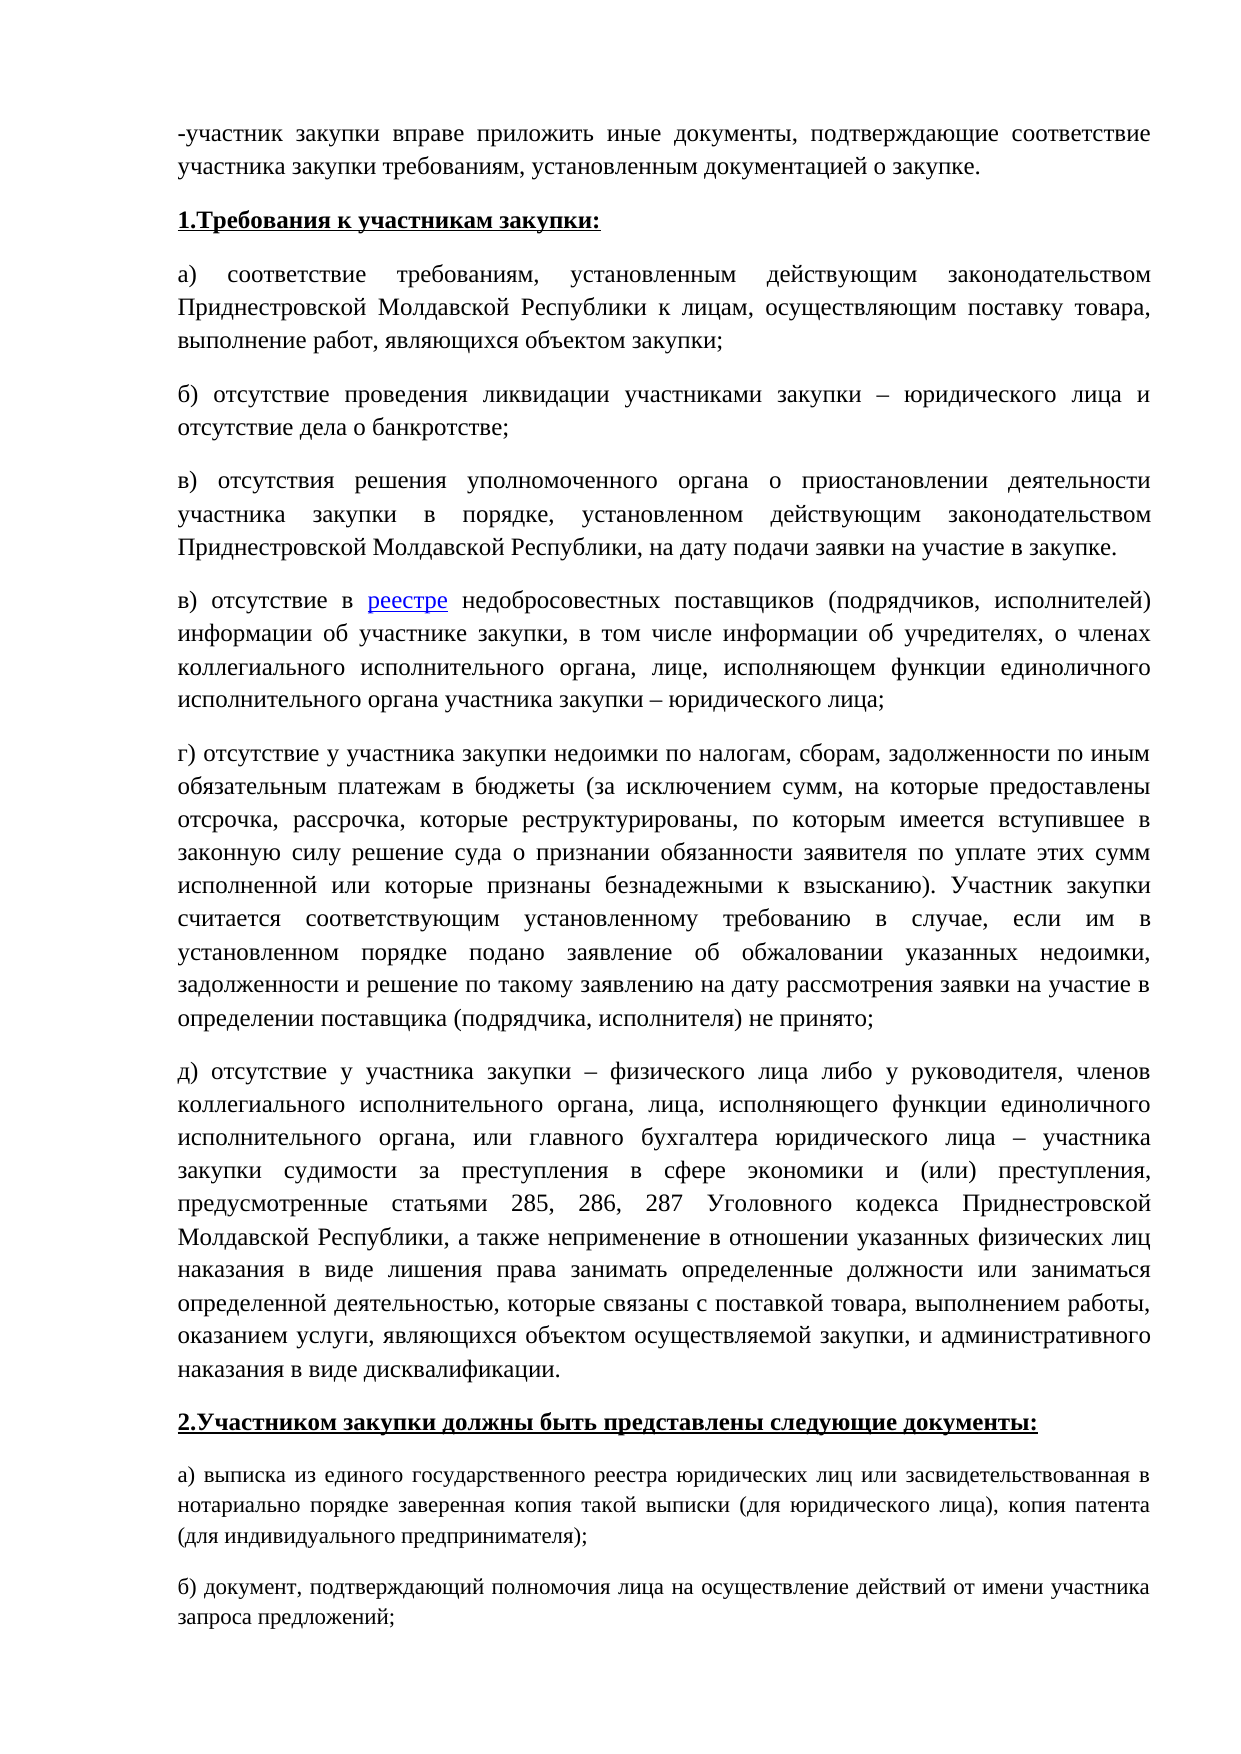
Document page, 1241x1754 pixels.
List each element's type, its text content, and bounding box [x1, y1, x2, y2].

text г) отсутствие у участника закупки недоимки по налогам, сборам, задолженности по иным обязательным платежам в бюджеты (за исключением сумм, на которые предоставлены отсрочка, рассрочка, которые реструктурированы, по которым имеется вступившее в законную силу решение суда о признании обязанности заявителя по уплате этих сумм исполненной или которые признаны безнадежными к взысканию). Участник закупки считается соответствующим установленному требованию в случае, если им в установленном порядке подано заявление об обжаловании указанных недоимки, задолженности и решение по такому заявлению на дату рассмотрения заявки на участие в определении поставщика (подрядчика, исполнителя) не принято; [177, 738, 1152, 1031]
text в) отсутствие в реестре недобросовестных поставщиков (подрядчиков, исполнителей) информации об участнике закупки, в том числе информации об учредителях, о членах коллегиального исполнительного органа, лице, исполняющем функции единоличного исполнительного органа участника закупки – юридического лица; [177, 586, 1152, 713]
text б) документ, подтверждающий полномочия лица на осуществление действий от имени участника запроса предложений; [177, 1573, 1152, 1629]
text д) отсутствие у участника закупки – физического лица либо у руководителя, членов коллегиального исполнительного органа, лица, исполняющего функции единоличного исполнительного органа, или главного бухгалтера юридического лица – участника закупки судимости за преступления в сфере экономики и (или) преступления, предусмотренные статьями 285, 286, 287 Уголовного кодекса Приднестровской Молдавской Республики, а также неприменение в отношении указанных физических лиц наказания в виде лишения права занимать определенные должности или заниматься определенной деятельностью, которые связаны с поставкой товара, выполнением работы, оказанием услуги, являющихся объектом осуществляемой закупки, и административного наказания в виде дисквалификации. [177, 1056, 1152, 1382]
text -участник закупки вправе приложить иные документы, подтверждающие соответствие участника закупки требованиям, установленным документацией о закупке. [177, 118, 1152, 180]
text 2.Участником закупки должны быть представлены следующие документы: [177, 1407, 1152, 1436]
text а) выписка из единого государственного реестра юридических лиц или засвидетельствованная в нотариально порядке заверенная копия такой выписки (для юридического лица), копия патента (для индивидуального предпринимателя); [177, 1461, 1152, 1548]
text в) отсутствия решения уполномоченного органа о приостановлении деятельности участника закупки в порядке, установленном действующим законодательством Приднестровской Молдавской Республики, на дату подачи заявки на участие в закупке. [177, 466, 1152, 560]
text б) отсутствие проведения ликвидации участниками закупки – юридического лица и отсутствие дела о банкротстве; [177, 379, 1152, 441]
text а) соответствие требованиям, установленным действующим законодательством Приднестровской Молдавской Республики к лицам, осуществляющим поставку товара, выполнение работ, являющихся объектом закупки; [177, 259, 1152, 354]
text 1.Требования к участникам закупки: [177, 205, 1152, 234]
